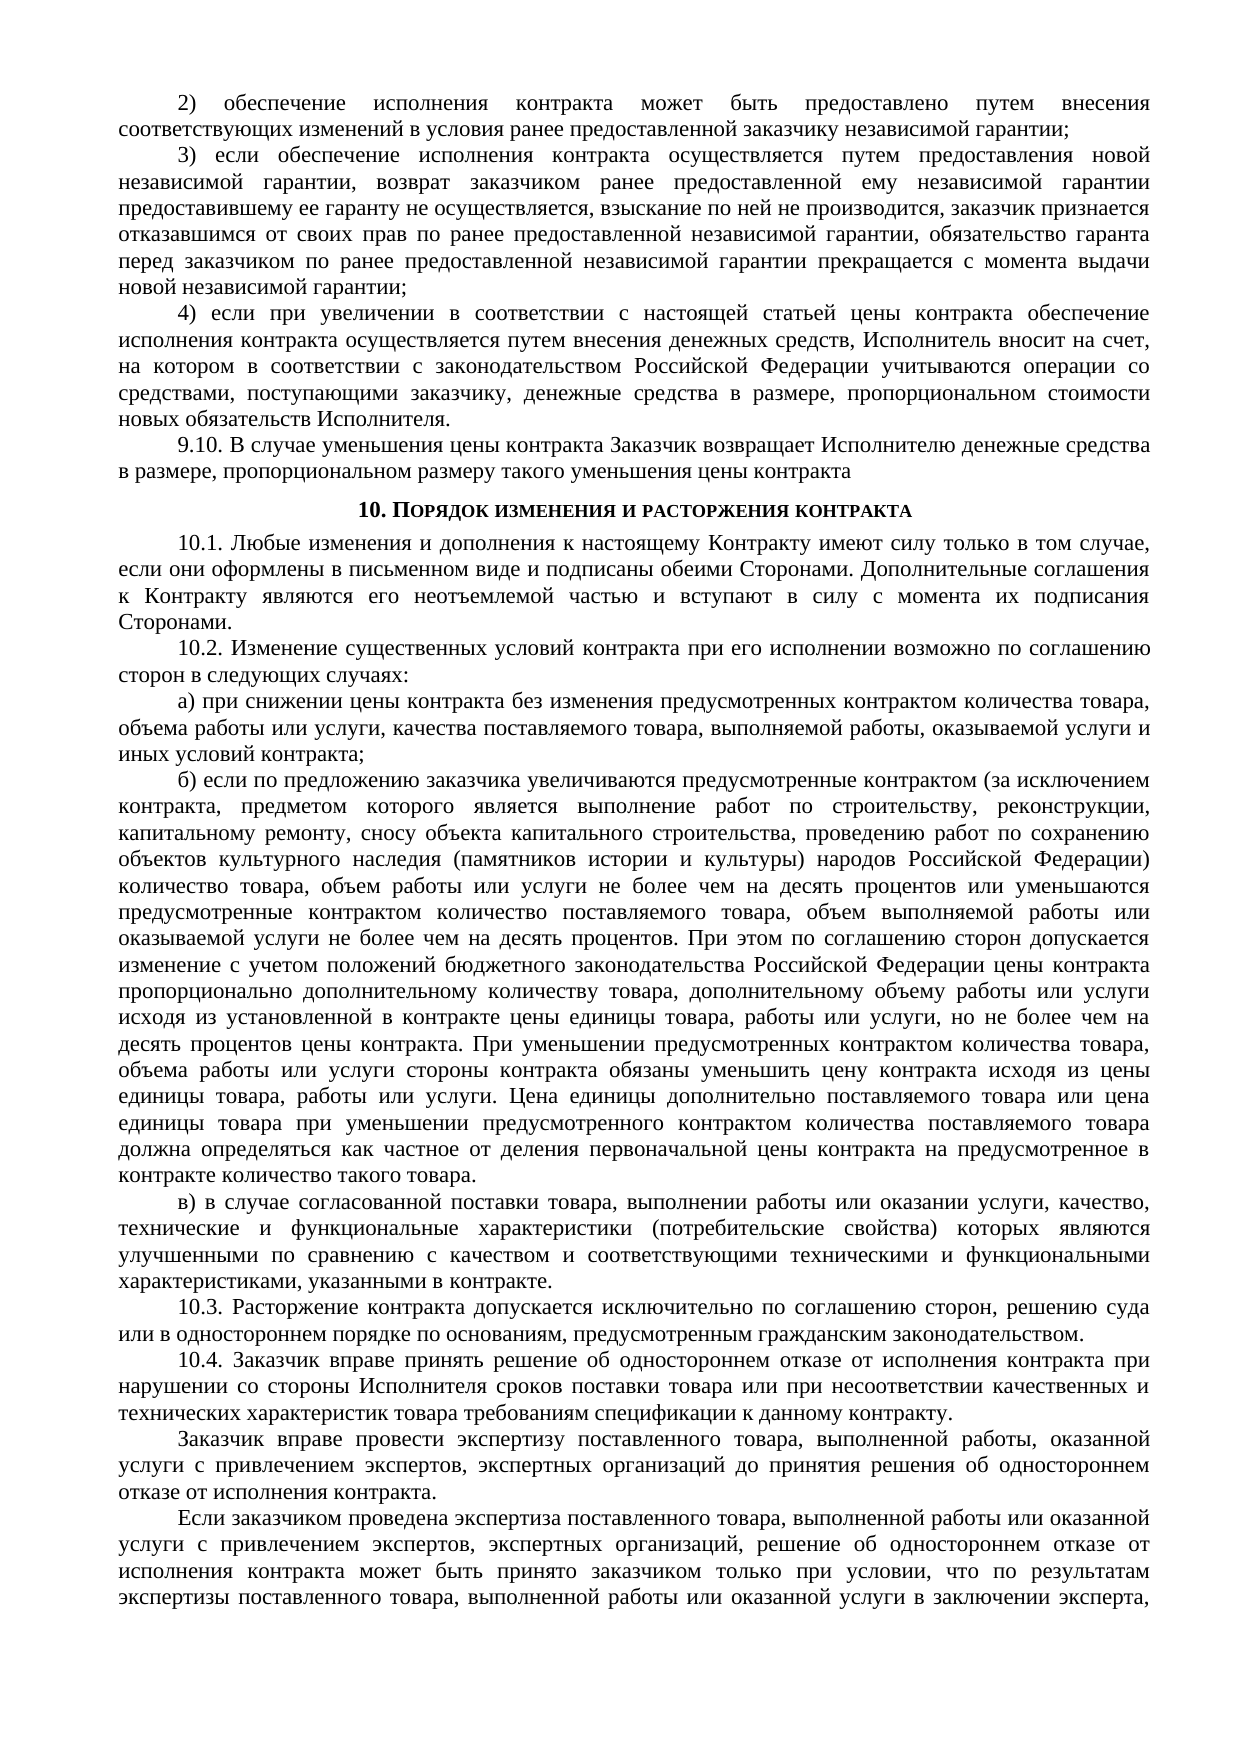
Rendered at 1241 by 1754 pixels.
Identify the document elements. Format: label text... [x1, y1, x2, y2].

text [118, 1504, 1152, 1609]
text 10.4. Заказчик вправе принять решение об одностороннем отказе от исполнения контракта при нарушении со стороны Исполнителя сроков поставки товара или при несоответствии качественных и технических характеристик товара требованиям спецификации к данному контракту. [118, 1346, 1152, 1425]
text 10.3. Расторжение контракта допускается исключительно по соглашению сторон, решению суда или в одностороннем порядке по основаниям, предусмотренным гражданским законодательством. [118, 1293, 1152, 1346]
text 2) обеспечение исполнения контракта может быть предоставлено путем внесения соответствующих изменений в условия ранее предоставленной заказчику независимой гарантии; [118, 89, 1152, 141]
text 3) если обеспечение исполнения контракта осуществляется путем предоставления новой независимой гарантии, возврат заказчиком ранее предоставленной ему независимой гарантии предоставившему ее гаранту не осуществляется, взыскание по ней не производится, заказчик признается отказавшимся от своих прав по ранее предоставленной независимой гарантии, обязательство гаранта перед заказчиком по ранее предоставленной независимой гарантии прекращается с момента выдачи новой независимой гарантии; [118, 141, 1152, 299]
text 4) если при увеличении в соответствии с настоящей статьей цены контракта обеспечение исполнения контракта осуществляется путем внесения денежных средств, Исполнитель вносит на счет, на котором в соответствии с законодательством Российской Федерации учитываются операции со средствами, поступающими заказчику, денежные средства в размере, пропорциональном стоимости новых обязательств Исполнителя. [118, 299, 1152, 431]
text 9.10. В случае уменьшения цены контракта Заказчик возвращает Исполнителю денежные средства в размере, пропорциональном размеру такого уменьшения цены контракта [118, 431, 1152, 484]
text 10.1. Любые изменения и дополнения к настоящему Контракту имеют силу только в том случае, если они оформлены в письменном виде и подписаны обеими Сторонами. Дополнительные соглашения к Контракту являются его неотъемлемой частью и вступают в силу с момента их подписания Сторонами. [118, 529, 1152, 634]
text 10.2. Изменение существенных условий контракта при его исполнении возможно по соглашению сторон в следующих случаях: [118, 634, 1152, 687]
subtitle 10. Порядок изменения и расторжения контракта [118, 496, 1152, 523]
text б) если по предложению заказчика увеличиваются предусмотренные контрактом (за исключением контракта, предметом которого является выполнение работ по строительству, реконструкции, капитальному ремонту, сносу объекта капитального строительства, проведению работ по сохранению объектов культурного наследия (памятников истории и культуры) народов Российской Федерации) количество товара, объем работы или услуги не более чем на десять процентов или уменьшаются предусмотренные контрактом количество поставляемого товара, объем выполняемой работы или оказываемой услуги не более чем на десять процентов. При этом по соглашению сторон допускается изменение с учетом положений бюджетного законодательства Российской Федерации цены контракта пропорционально дополнительному количеству товара, дополнительному объему работы или услуги исходя из установленной в контракте цены единицы товара, работы или услуги, но не более чем на десять процентов цены контракта. При уменьшении предусмотренных контрактом количества товара, объема работы или услуги стороны контракта обязаны уменьшить цену контракта исходя из цены единицы товара, работы или услуги. Цена единицы дополнительно поставляемого товара или цена единицы товара при уменьшении предусмотренного контрактом количества поставляемого товара должна определяться как частное от деления первоначальной цены контракта на предусмотренное в контракте количество такого товара. [118, 766, 1152, 1188]
text Заказчик вправе провести экспертизу поставленного товара, выполненной работы, оказанной услуги с привлечением экспертов, экспертных организаций до принятия решения об одностороннем отказе от исполнения контракта. [118, 1425, 1152, 1504]
text в) в случае согласованной поставки товара, выполнении работы или оказании услуги, качество, технические и функциональные характеристики (потребительские свойства) которых являются улучшенными по сравнению с качеством и соответствующими техническими и функциональными характеристиками, указанными в контракте. [118, 1188, 1152, 1293]
text а) при снижении цены контракта без изменения предусмотренных контрактом количества товара, объема работы или услуги, качества поставляемого товара, выполняемой работы, оказываемой услуги и иных условий контракта; [118, 687, 1152, 766]
